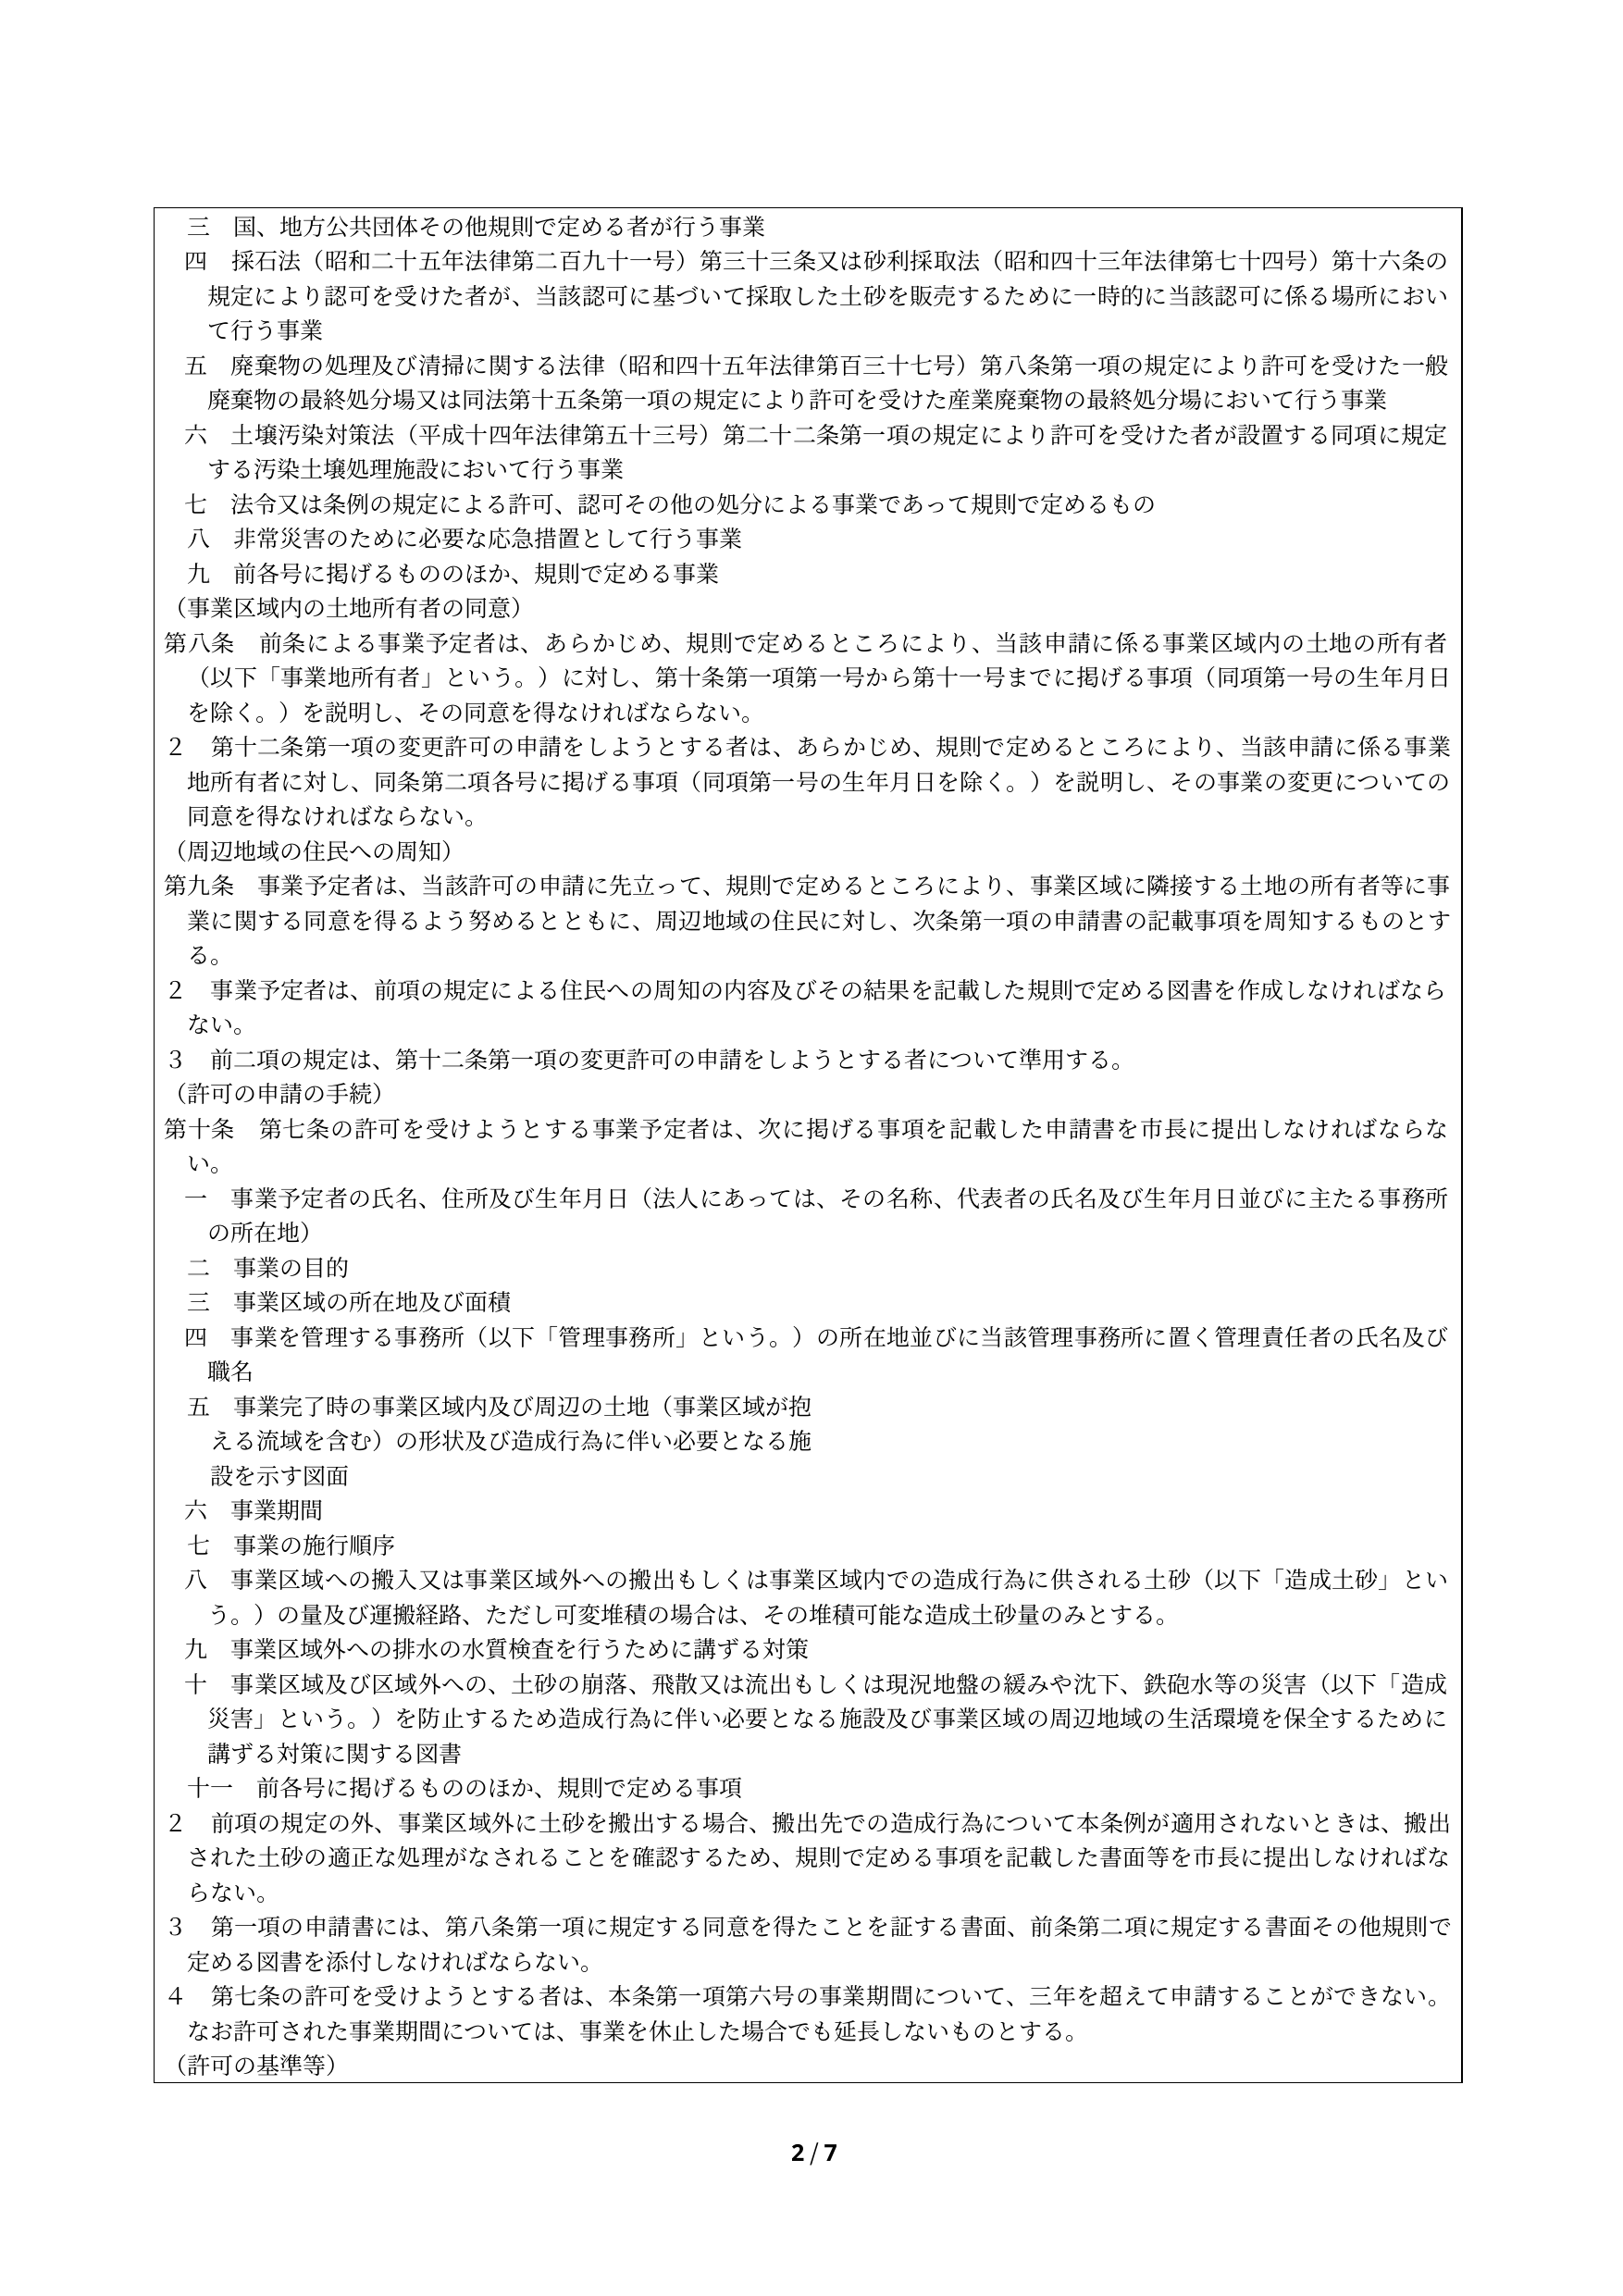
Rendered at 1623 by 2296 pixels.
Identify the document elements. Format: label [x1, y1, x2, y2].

table_header [155, 208, 1461, 2082]
